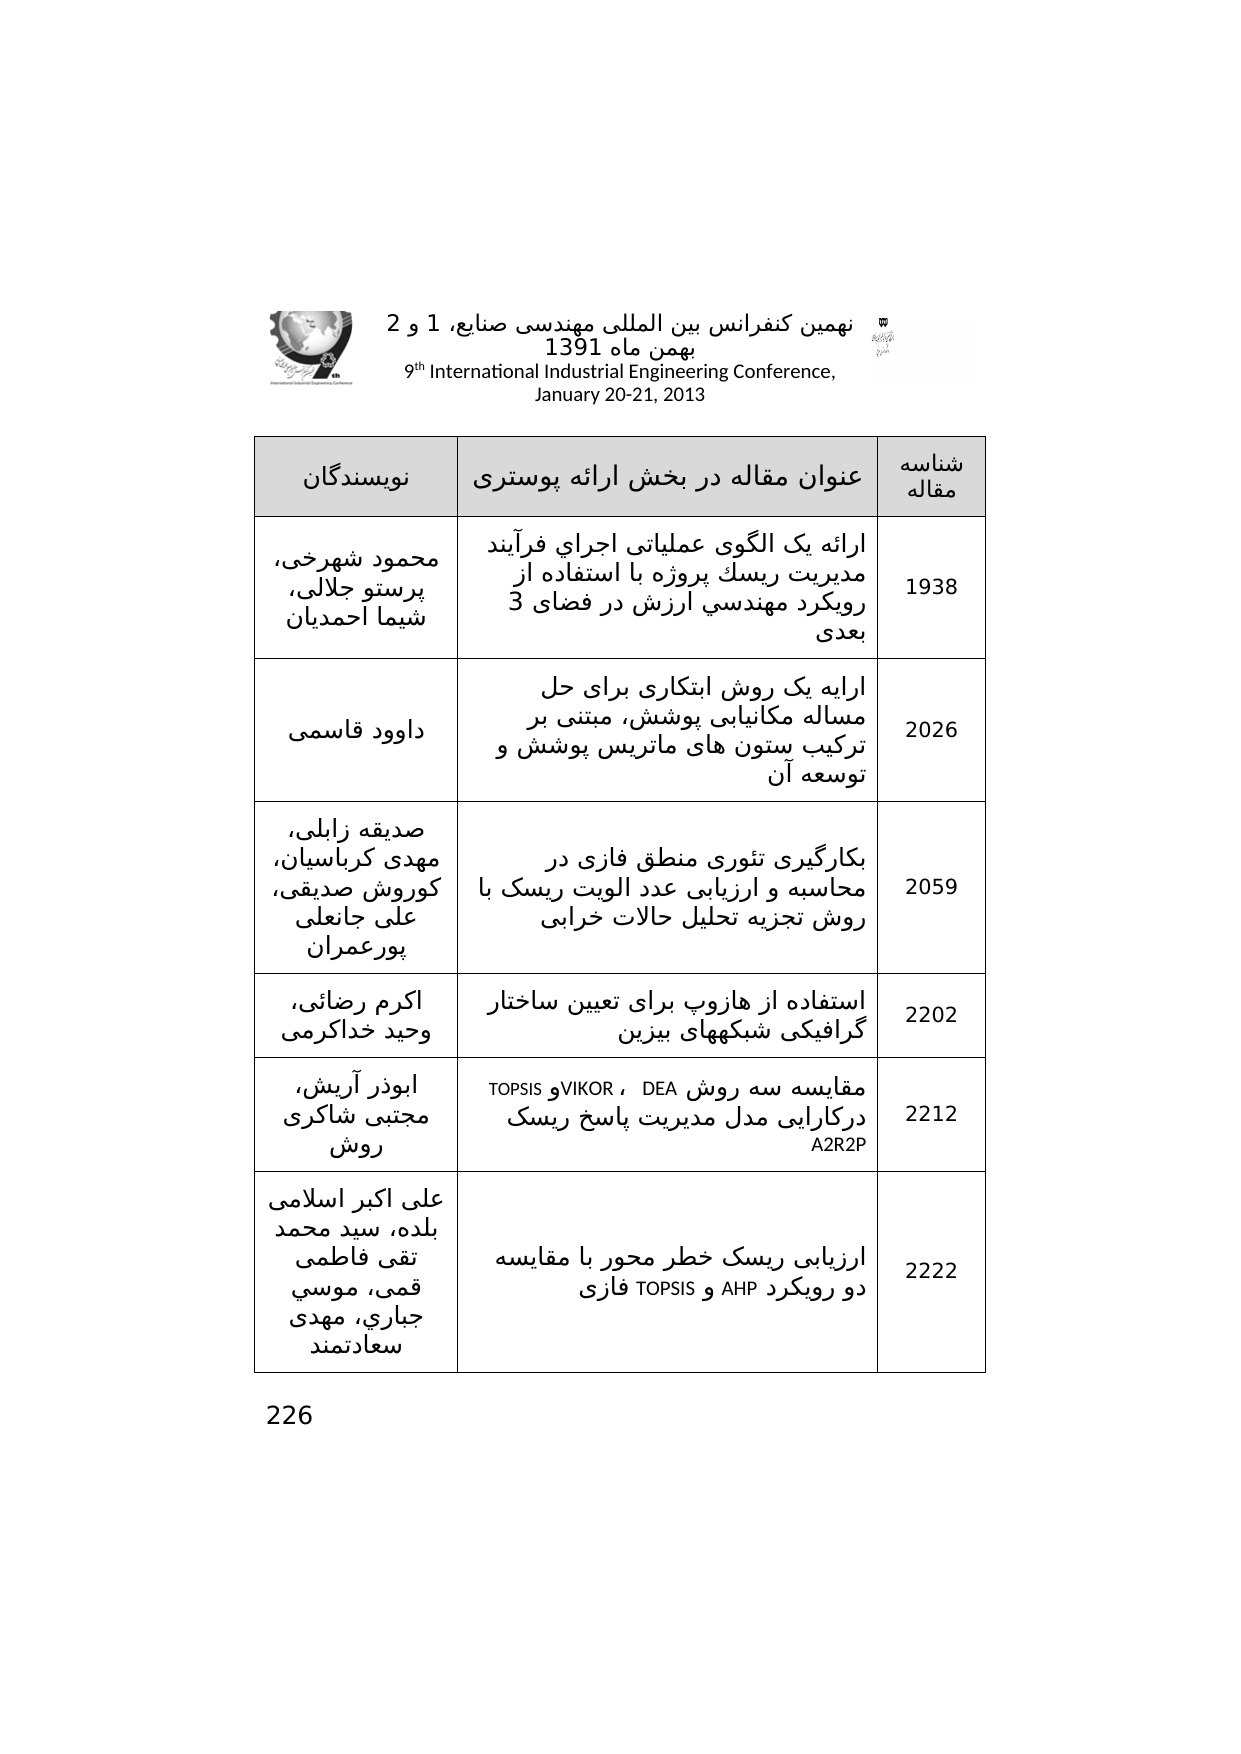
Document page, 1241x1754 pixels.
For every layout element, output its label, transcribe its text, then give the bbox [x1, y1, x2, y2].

table_cell صدیقه زابلی، مهدی کرباسیان، کوروش صدیقی، علی جانعلی پورعمران [255, 802, 457, 973]
table_cell استفاده از هازوپ برای تعیین ساختار گرافیکی شبکههای بیزین [458, 974, 877, 1057]
table_cell 2059 [878, 802, 985, 973]
table_header عنوان مقاله در بخش ارائه پوستری [458, 437, 877, 516]
picture [871, 318, 975, 384]
table_cell 2202 [878, 974, 985, 1057]
table_cell 2222 [878, 1172, 985, 1372]
table_cell ارزیابی ریسک خطر محور با مقایسه دو رویکرد AHP و TOPSIS فازی [458, 1172, 877, 1372]
table_cell ابوذر آریش، مجتبی شاکری روش [255, 1058, 457, 1171]
table_cell 1938 [878, 517, 985, 658]
table_cell ارائه یک الگوی عملیاتی اجراي فرآيند مديريت ريسك پروژه با استفاده از رويكرد مهندسي ارزش در فضای 3 بعدی [458, 517, 877, 658]
table_cell علی اکبر اسلامی بلده، سید محمد تقی فاطمی قمی، موسي جباري، مهدی سعادتمند [255, 1172, 457, 1372]
table_cell 2212 [878, 1058, 985, 1171]
table_header نویسندگان [255, 437, 457, 516]
table_cell ارایه یک روش ابتکاری برای حل مساله مکانیابی پوشش، مبتنی بر ترکیب ستون های ماتریس پوشش و توسعه آن [458, 659, 877, 801]
table_cell اکرم رضائی، وحید خداکرمی [255, 974, 457, 1057]
table_cell محمود شهرخی، پرستو جلالی، شیما احمدیان [255, 517, 457, 658]
table_cell بکارگیری تئوری منطق فازی در محاسبه و ارزیابی عدد الویت ریسک با روش تجزیه تحلیل حالات خرابی [458, 802, 877, 973]
table_cell داوود قاسمی [255, 659, 457, 801]
table_cell 2026 [878, 659, 985, 801]
table_cell مقایسه سه روش VIKOR ، DEAو TOPSIS درکارایی مدل مدیریت پاسخ ریسک A2R2P [458, 1058, 877, 1171]
table_header شناسه مقاله [878, 437, 985, 516]
picture [261, 311, 358, 389]
